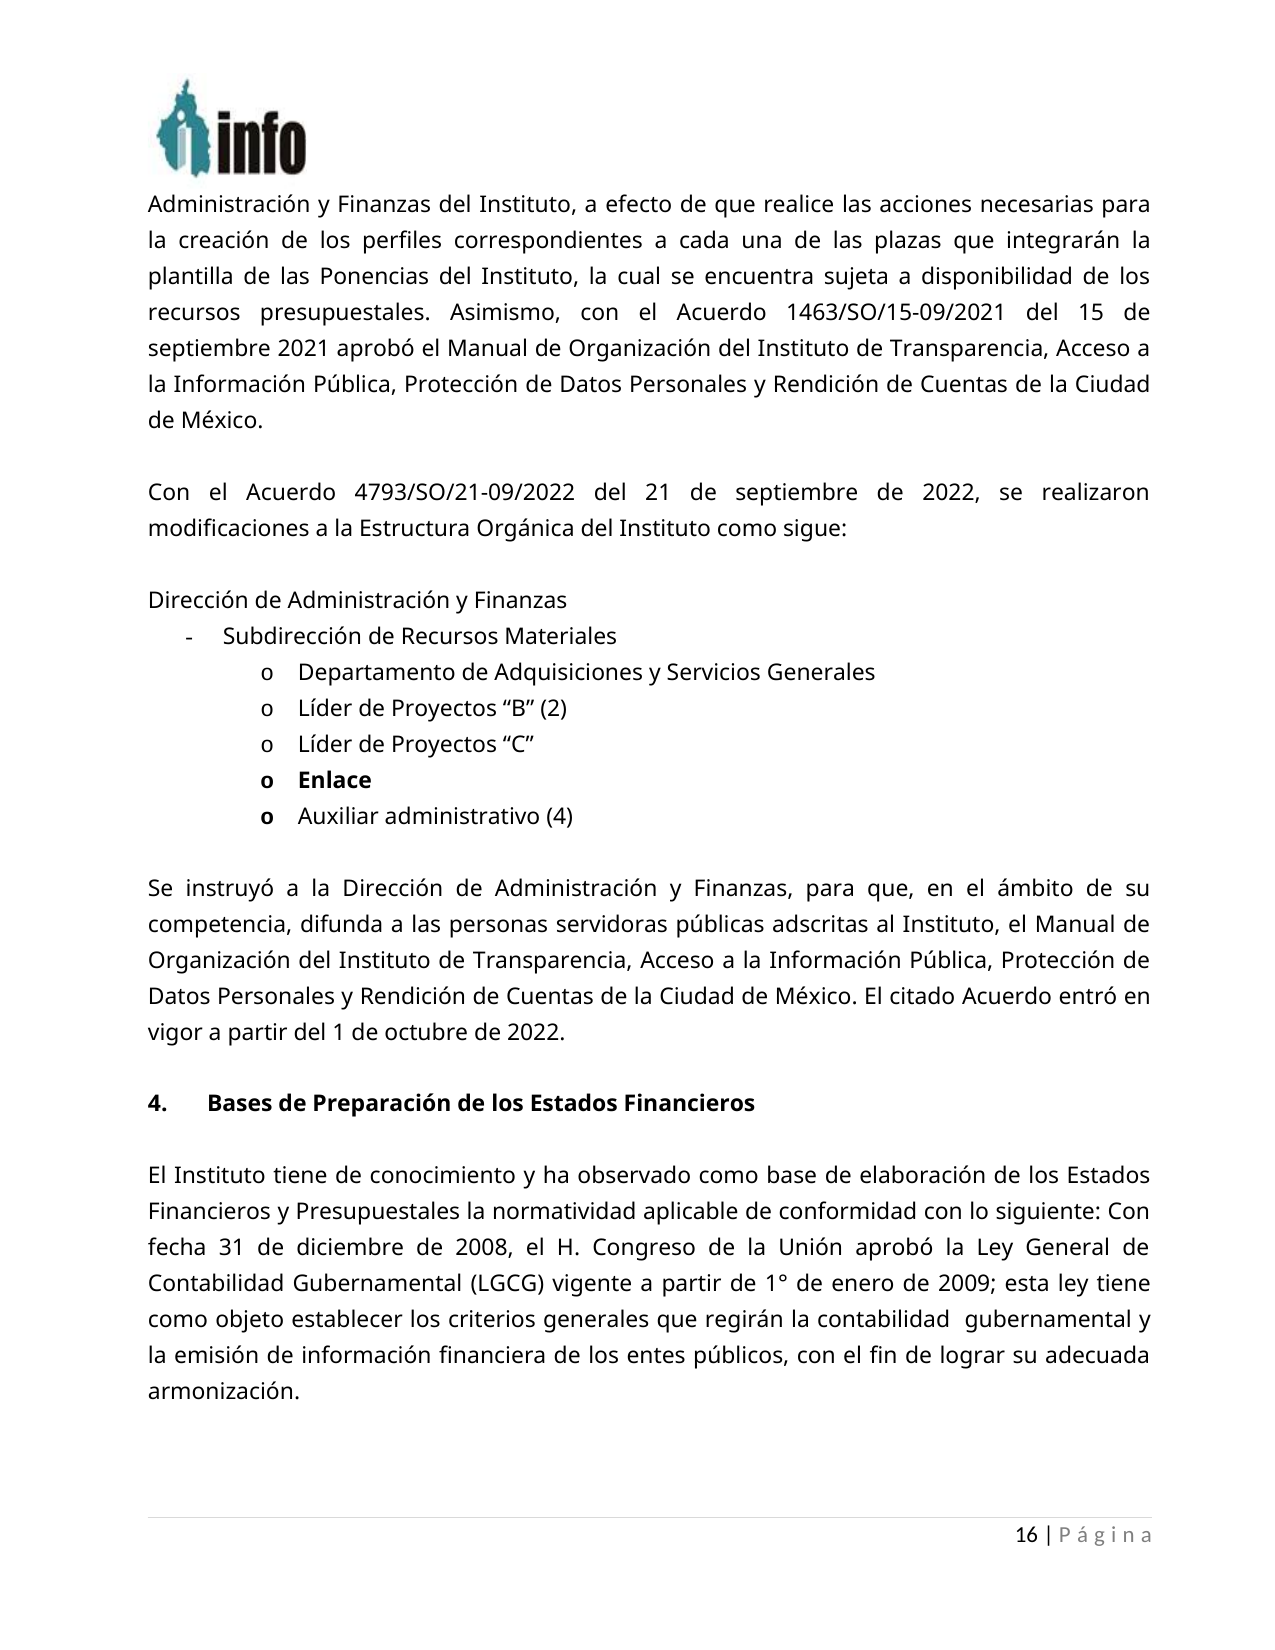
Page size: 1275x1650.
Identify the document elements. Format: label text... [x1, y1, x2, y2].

list Auxiliar administrativo (4) [260, 800, 1152, 831]
list Enlace [260, 764, 1152, 795]
text Se instruyó a la Dirección de Administración y Finanzas, para que, en el ámbito de su competencia, difunda a las personas servidoras públicas adscritas al Instituto, el Manual de Organización del Instituto de Transparencia, Acceso a la Información Pública, Protección de Datos Personales y Rendición de Cuentas de la Ciudad de México. El citado Acuerdo entró en vigor a partir del 1 de octubre de 2022. [148, 872, 1152, 1047]
text El Instituto tiene de conocimiento y ha observado como base de elaboración de los Estados Financieros y Presupuestales la normatividad aplicable de conformidad con lo siguiente: Con fecha 31 de diciembre de 2008, el H. Congreso de la Unión aprobó la Ley General de Contabilidad Gubernamental (LGCG) vigente a partir de 1° de enero de 2009; esta ley tiene como objeto establecer los criterios generales que regirán la contabilidad gubernamental y la emisión de información financiera de los entes públicos, con el fin de lograr su adecuada armonización. [148, 1159, 1152, 1406]
list Departamento de Adquisiciones y Servicios Generales [260, 656, 1152, 687]
text Con el Acuerdo 4793/SO/21-09/2022 del 21 de septiembre de 2022, se realizaron modificaciones a la Estructura Orgánica del Instituto como sigue: [148, 476, 1152, 543]
list Líder de Proyectos “B” (2) [260, 692, 1152, 723]
list Líder de Proyectos “C” [260, 728, 1152, 759]
text 4. Bases de Preparación de los Estados Financieros [148, 1087, 1152, 1119]
list Subdirección de Recursos Materiales [185, 620, 1152, 651]
picture [147, 73, 307, 189]
text Dirección de Administración y Finanzas [148, 584, 1152, 615]
